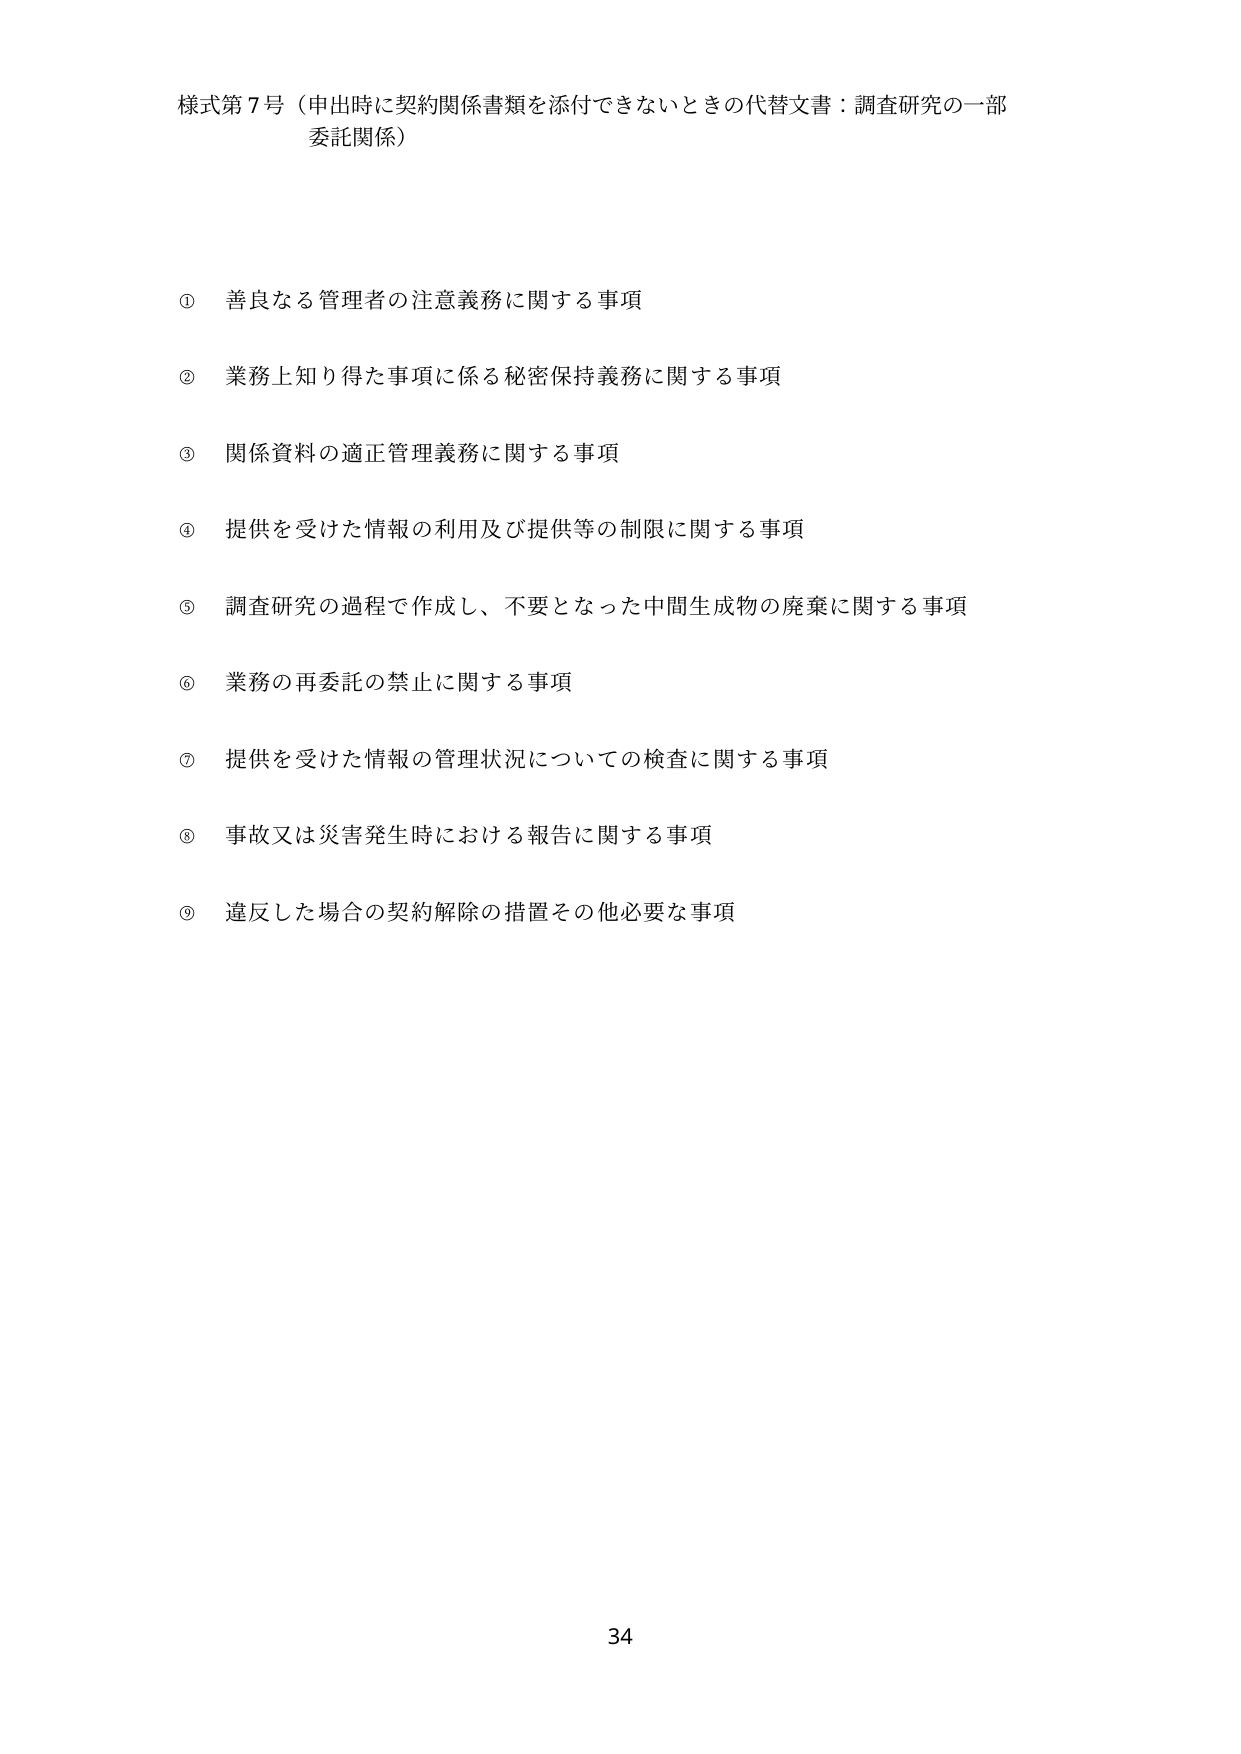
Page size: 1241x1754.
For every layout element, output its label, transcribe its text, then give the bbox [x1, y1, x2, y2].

list 違反した場合の契約解除の措置その他必要な事項 [179, 881, 1061, 942]
list 善良なる管理者の注意義務に関する事項 [179, 268, 1061, 329]
list 業務の再委託の禁止に関する事項 [179, 651, 1061, 712]
list 事故又は災害発生時における報告に関する事項 [179, 804, 1061, 865]
list 提供を受けた情報の利用及び提供等の制限に関する事項 [179, 498, 1061, 559]
list 調査研究の過程で作成し、不要となった中間生成物の廃棄に関する事項 [179, 574, 1061, 635]
list 関係資料の適正管理義務に関する事項 [179, 421, 1061, 482]
list 提供を受けた情報の管理状況についての検査に関する事項 [179, 728, 1061, 788]
list 業務上知り得た事項に係る秘密保持義務に関する事項 [179, 345, 1061, 406]
